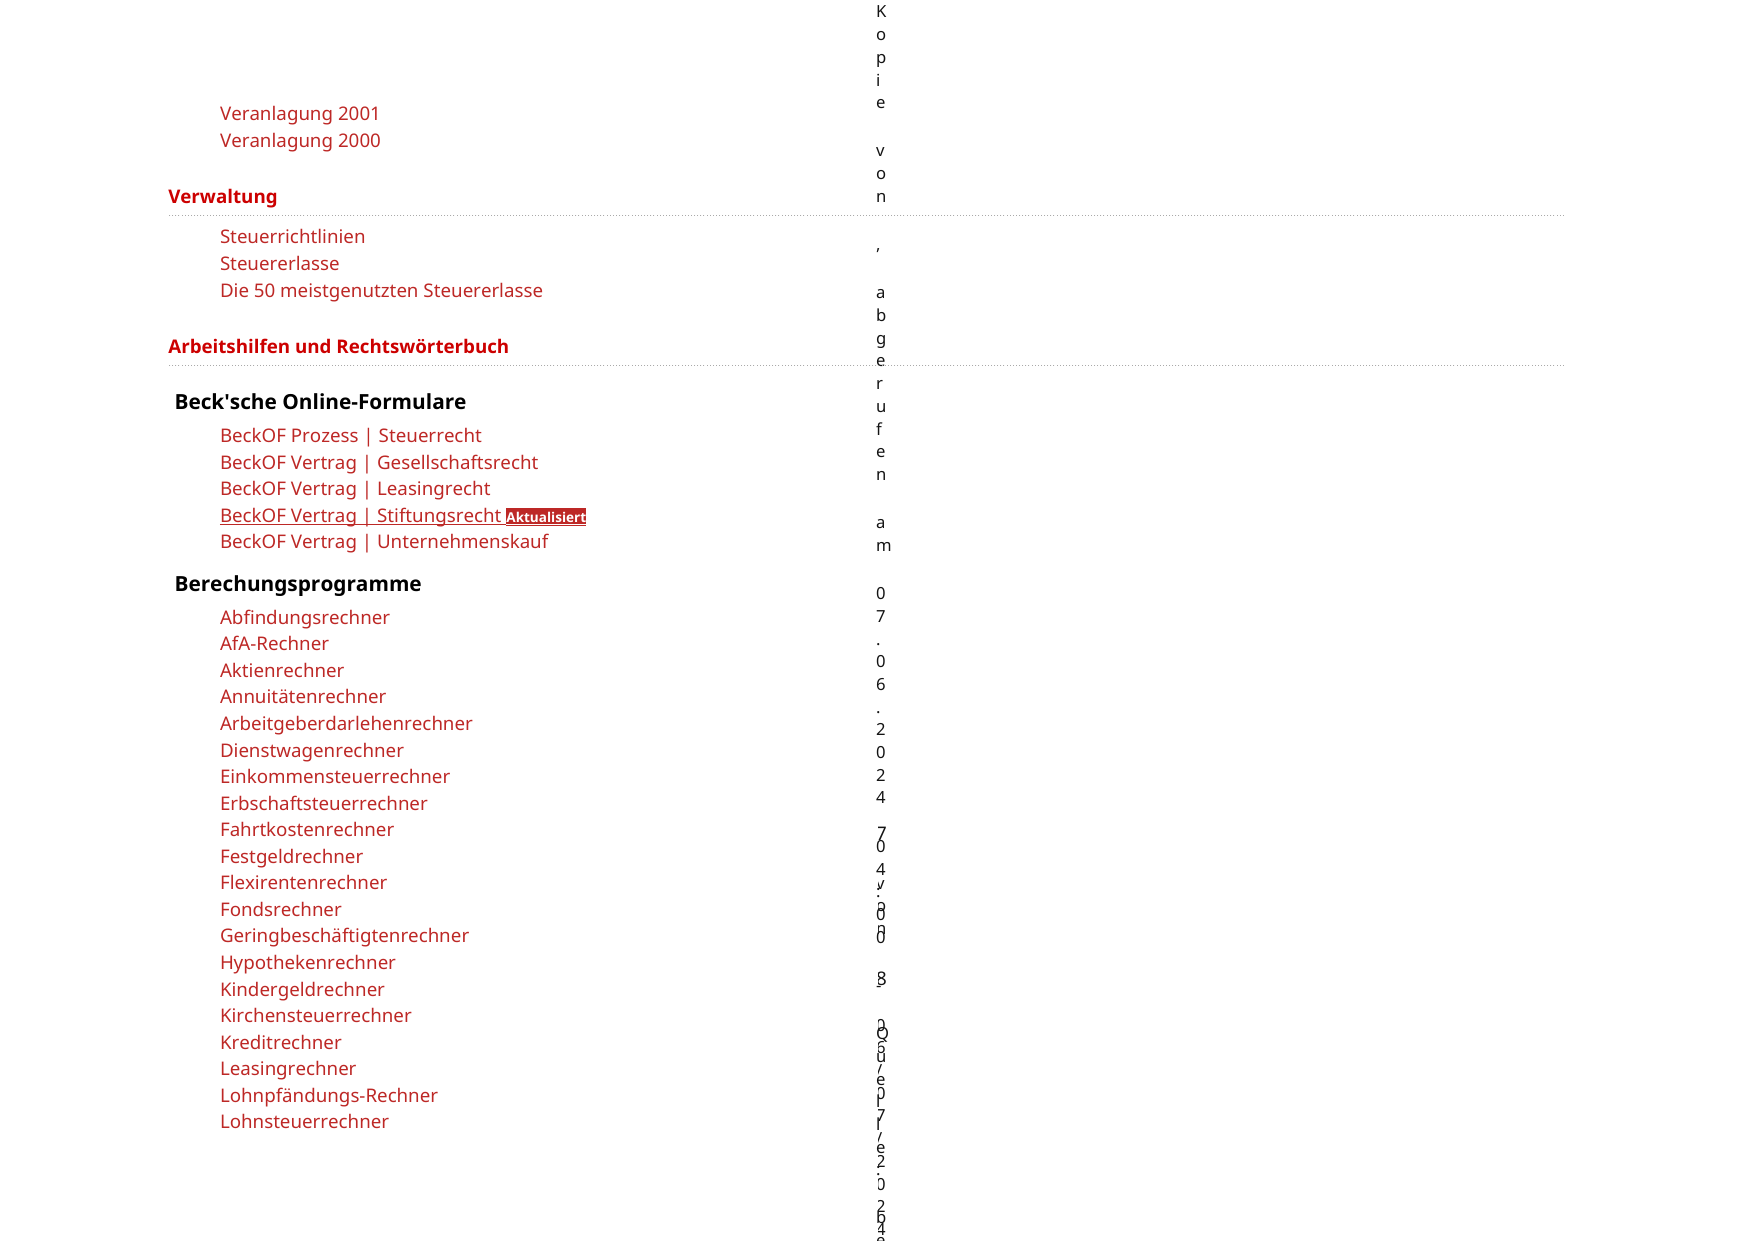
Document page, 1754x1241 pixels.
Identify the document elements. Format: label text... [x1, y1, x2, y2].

text Fondsrechner [199, 895, 1566, 922]
text Abfindungsrechner [220, 603, 1566, 629]
text Erbschaftsteuerrechner [199, 789, 1566, 816]
text Aktienrechner [199, 656, 1566, 683]
text Veranlagung 2001 [199, 99, 1566, 126]
text Beck'sche Online-Formulare [168, 373, 1564, 420]
text Steuererlasse [199, 249, 1566, 276]
text Berechungsprogramme [168, 554, 1564, 602]
text Leasingrechner [199, 1054, 1566, 1081]
text Veranlagung 2000 [199, 126, 1566, 152]
text Kindergeldrechner [199, 975, 1566, 1001]
text Fahrtkostenrechner [199, 816, 1566, 842]
text Arbeitshilfen und Rechtswörterbuch [168, 326, 1564, 366]
text Einkommensteuerrechner [199, 762, 1566, 789]
text Arbeitgeberdarlehenrechner [199, 709, 1566, 736]
text Kirchensteuerrechner [199, 1001, 1566, 1028]
text BeckOF Vertrag | Unternehmenskauf [199, 528, 1566, 554]
text Steuerrichtlinien [199, 223, 1566, 249]
text BeckOF Prozess | Steuerrecht [220, 421, 1566, 448]
text BeckOF Vertrag | Stiftungsrecht Aktualisiert [199, 501, 1566, 528]
text Lohnpfändungs-Rechner [199, 1081, 1566, 1108]
text Dienstwagenrechner [199, 736, 1566, 762]
text BeckOF Vertrag | Gesellschaftsrecht [199, 448, 1566, 474]
text Kreditrechner [199, 1028, 1566, 1054]
text Annuitätenrechner [199, 683, 1566, 709]
text Festgeldrechner [199, 842, 1566, 869]
text Hypothekenrechner [199, 948, 1566, 975]
text AfA-Rechner [199, 629, 1566, 656]
text Lohnsteuerrechner [199, 1108, 1566, 1134]
text Verwaltung [168, 176, 1564, 216]
text Die 50 meistgenutzten Steuererlasse [199, 276, 1566, 302]
text Flexirentenrechner [199, 869, 1566, 895]
text BeckOF Vertrag | Leasingrecht [199, 474, 1566, 501]
text Geringbeschäftigtenrechner [199, 922, 1566, 948]
